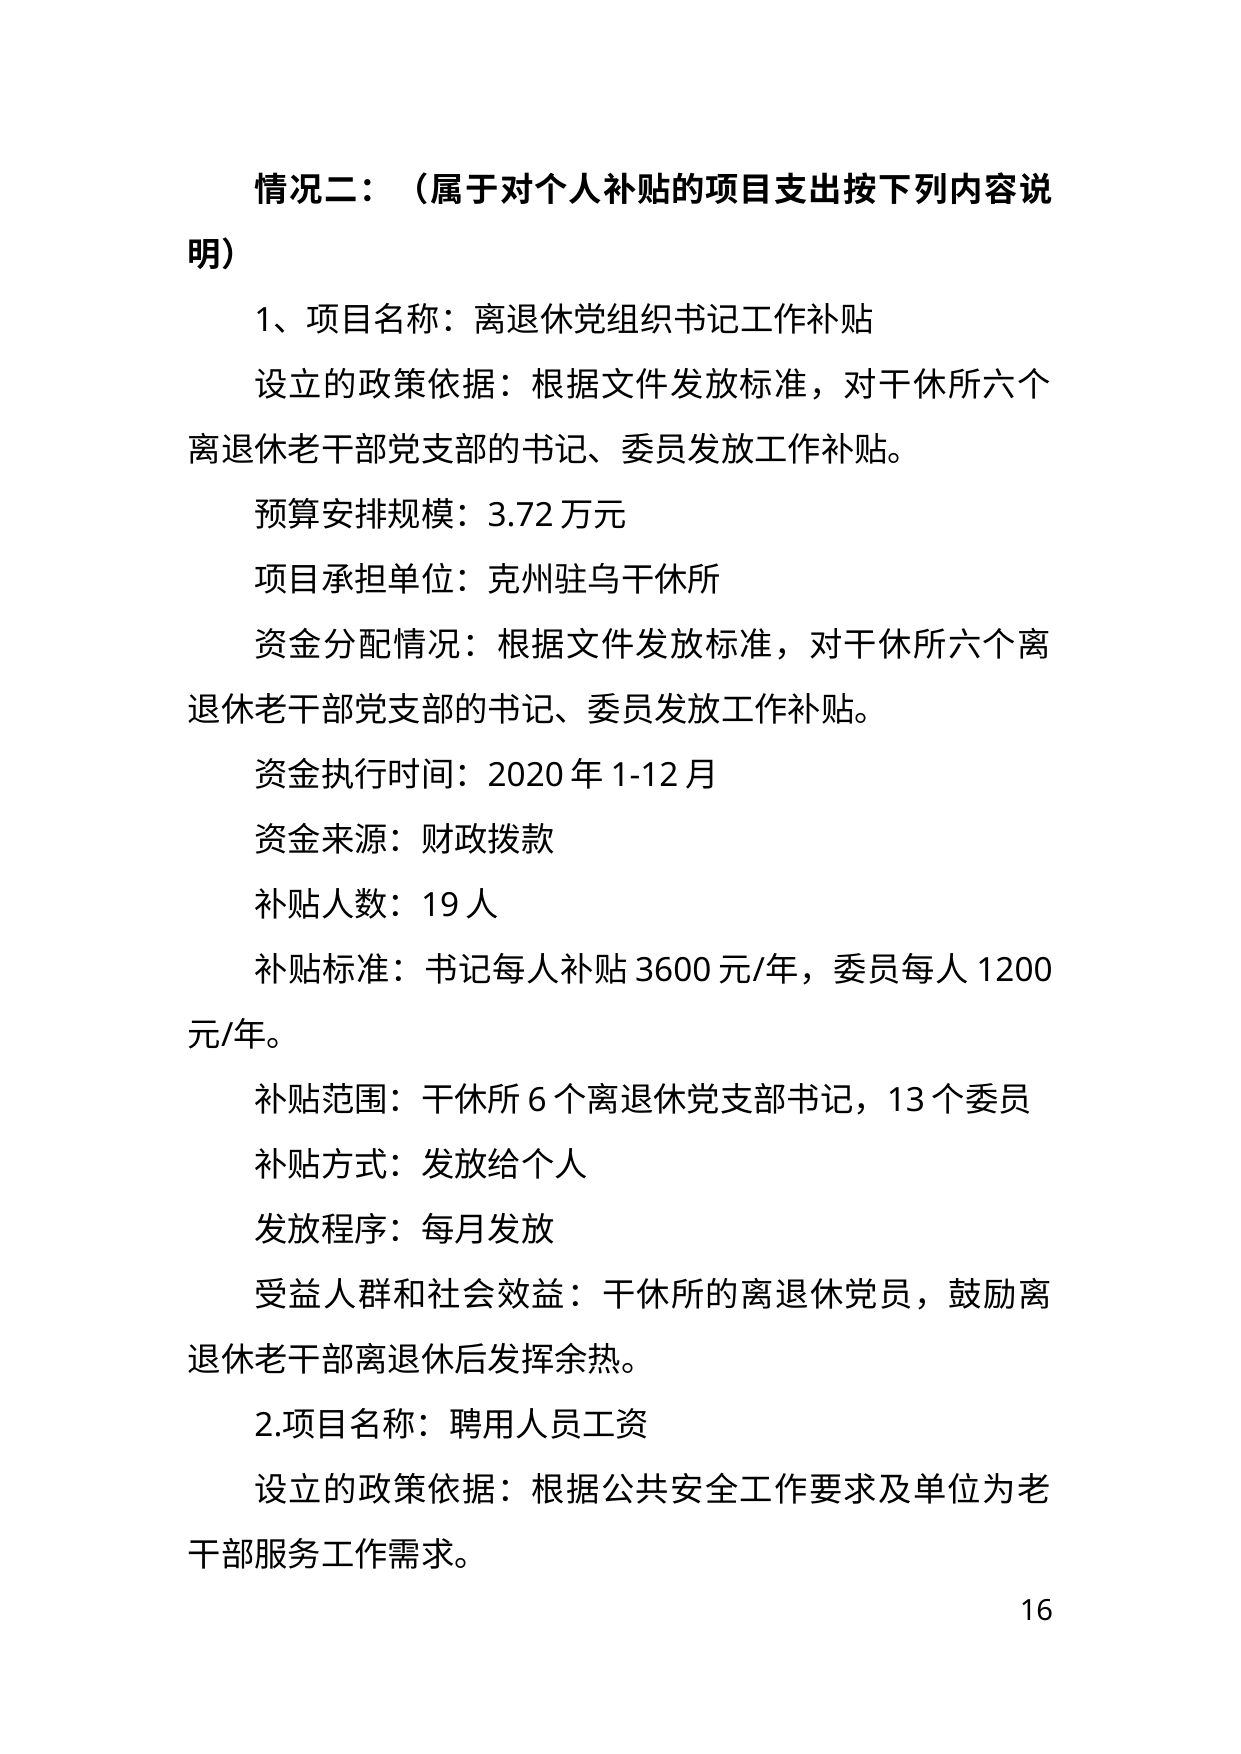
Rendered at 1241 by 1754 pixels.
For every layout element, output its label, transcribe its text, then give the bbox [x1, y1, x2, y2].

text 设立的政策依据：根据文件发放标准，对干休所六个离退休老干部党支部的书记、委员发放工作补贴。 [187, 350, 1053, 480]
text 补贴标准：书记每人补贴3600元/年，委员每人1200元/年。 [187, 935, 1053, 1065]
text 项目承担单位：克州驻乌干休所 [187, 545, 1053, 610]
text 补贴范围：干休所6个离退休党支部书记，13个委员 [187, 1065, 1053, 1130]
text 1、项目名称：离退休党组织书记工作补贴 [187, 285, 1053, 350]
text 资金来源：财政拨款 [187, 805, 1053, 870]
text 发放程序：每月发放 [187, 1195, 1053, 1260]
text 2.项目名称：聘用人员工资 [187, 1390, 1053, 1455]
text 资金执行时间：2020年1-12月 [187, 740, 1053, 805]
text 补贴方式：发放给个人 [187, 1130, 1053, 1195]
text 受益人群和社会效益：干休所的离退休党员，鼓励离退休老干部离退休后发挥余热。 [187, 1260, 1053, 1390]
text 预算安排规模：3.72万元 [187, 480, 1053, 545]
text 资金分配情况：根据文件发放标准，对干休所六个离退休老干部党支部的书记、委员发放工作补贴。 [187, 610, 1053, 740]
text 情况二：（属于对个人补贴的项目支出按下列内容说明） [187, 155, 1053, 285]
text 补贴人数：19人 [187, 870, 1053, 935]
text 设立的政策依据：根据公共安全工作要求及单位为老干部服务工作需求。 [187, 1455, 1053, 1585]
